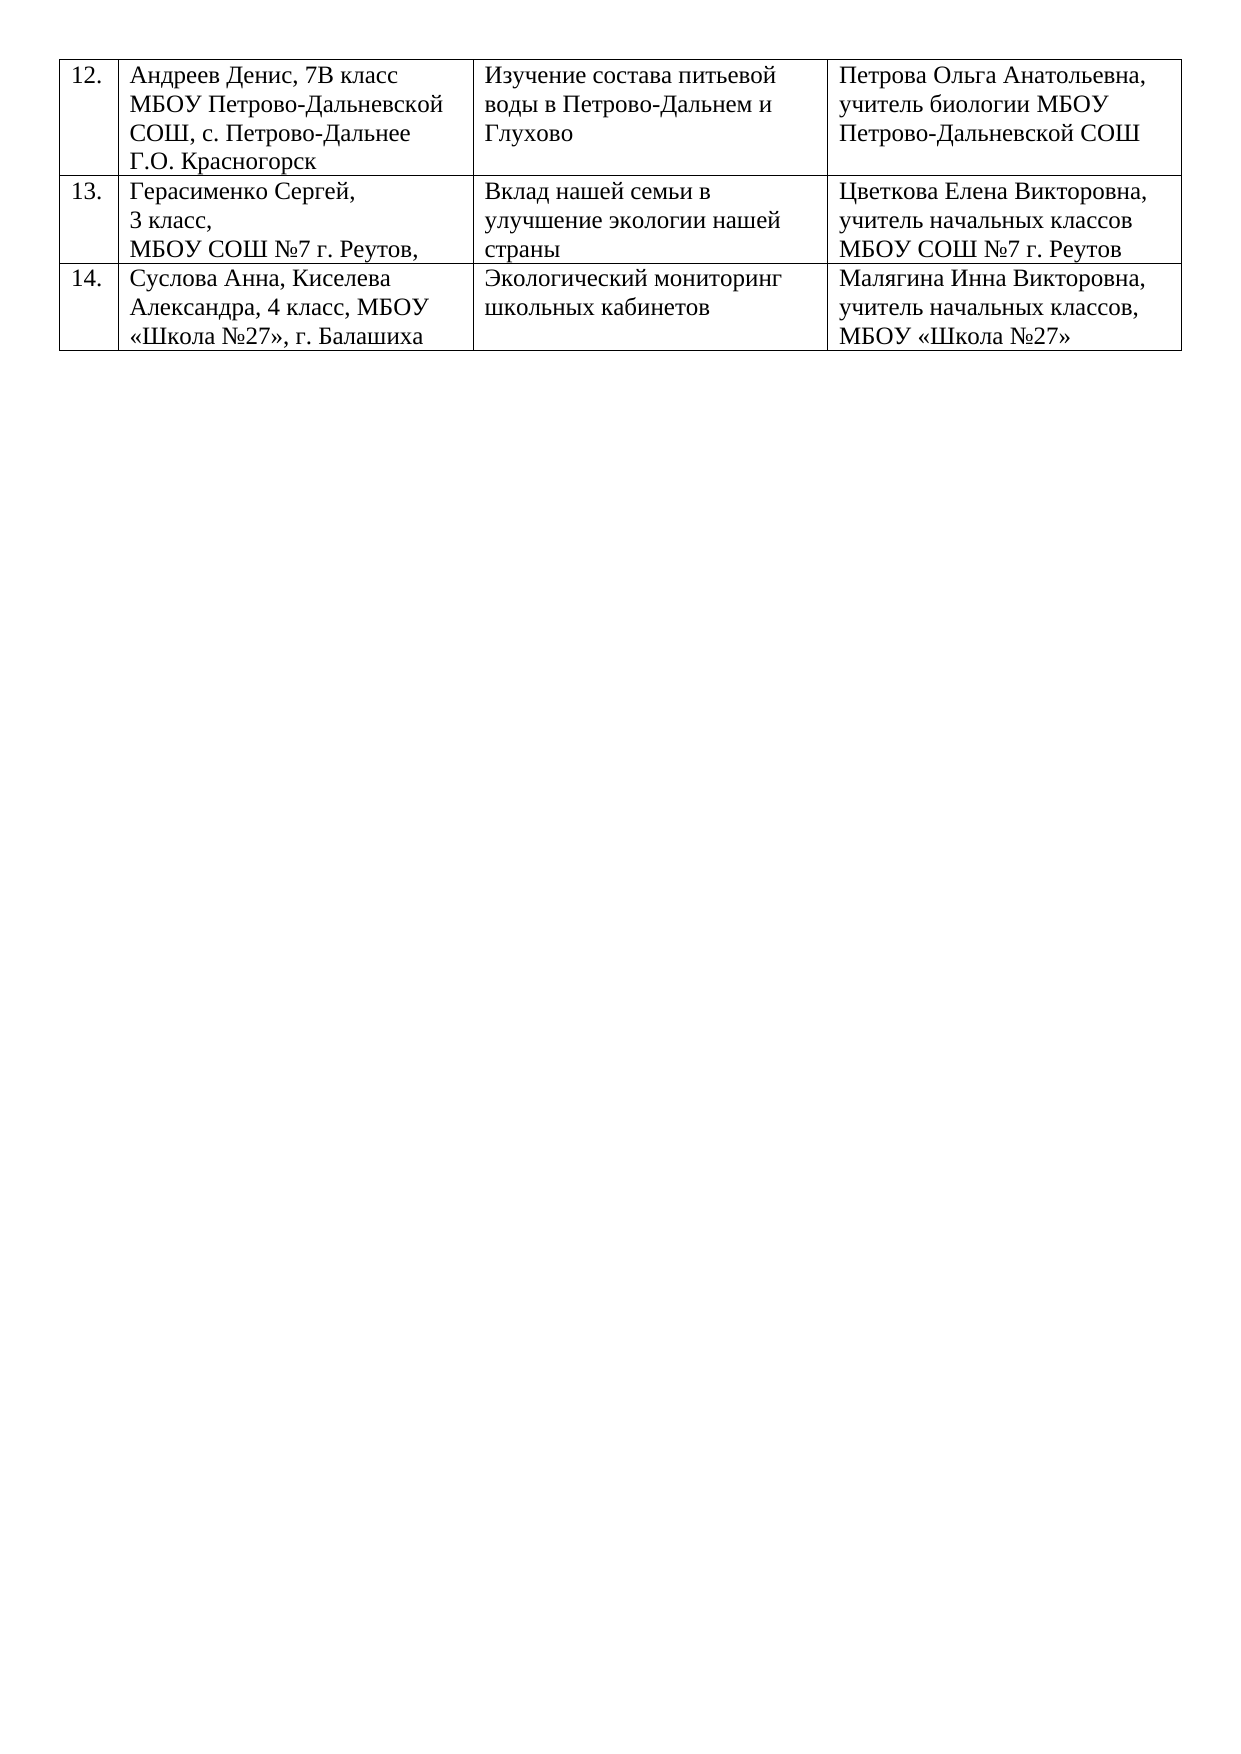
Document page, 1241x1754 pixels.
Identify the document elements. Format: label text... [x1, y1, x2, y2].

table_cell Петрова Ольга Анатольевна, учитель биологии МБОУ Петрово-Дальневской СОШ [828, 60, 1181, 175]
table_cell Изучение состава питьевой воды в Петрово-Дальнем и Глухово [474, 60, 827, 175]
table_cell Герасименко Сергей, 3 класс, МБОУ СОШ №7 г. Реутов, [119, 176, 473, 262]
table_cell [60, 264, 118, 350]
table_cell Суслова Анна, Киселева Александра, 4 класс, МБОУ «Школа №27», г. Балашиха [119, 264, 473, 350]
table_cell Малягина Инна Викторовна, учитель начальных классов, МБОУ «Школа №27» [828, 264, 1181, 350]
table_cell Экологический мониторинг школьных кабинетов [474, 264, 827, 350]
table_cell [60, 60, 118, 175]
table_cell Андреев Денис, 7В класс МБОУ Петрово-Дальневской СОШ, с. Петрово-Дальнее Г.О. Красногорск [119, 60, 473, 175]
table_cell Цветкова Елена Викторовна, учитель начальных классов МБОУ СОШ №7 г. Реутов [828, 176, 1181, 262]
table_cell [60, 176, 118, 262]
table_cell Вклад нашей семьи в улучшение экологии нашей страны [474, 176, 827, 262]
